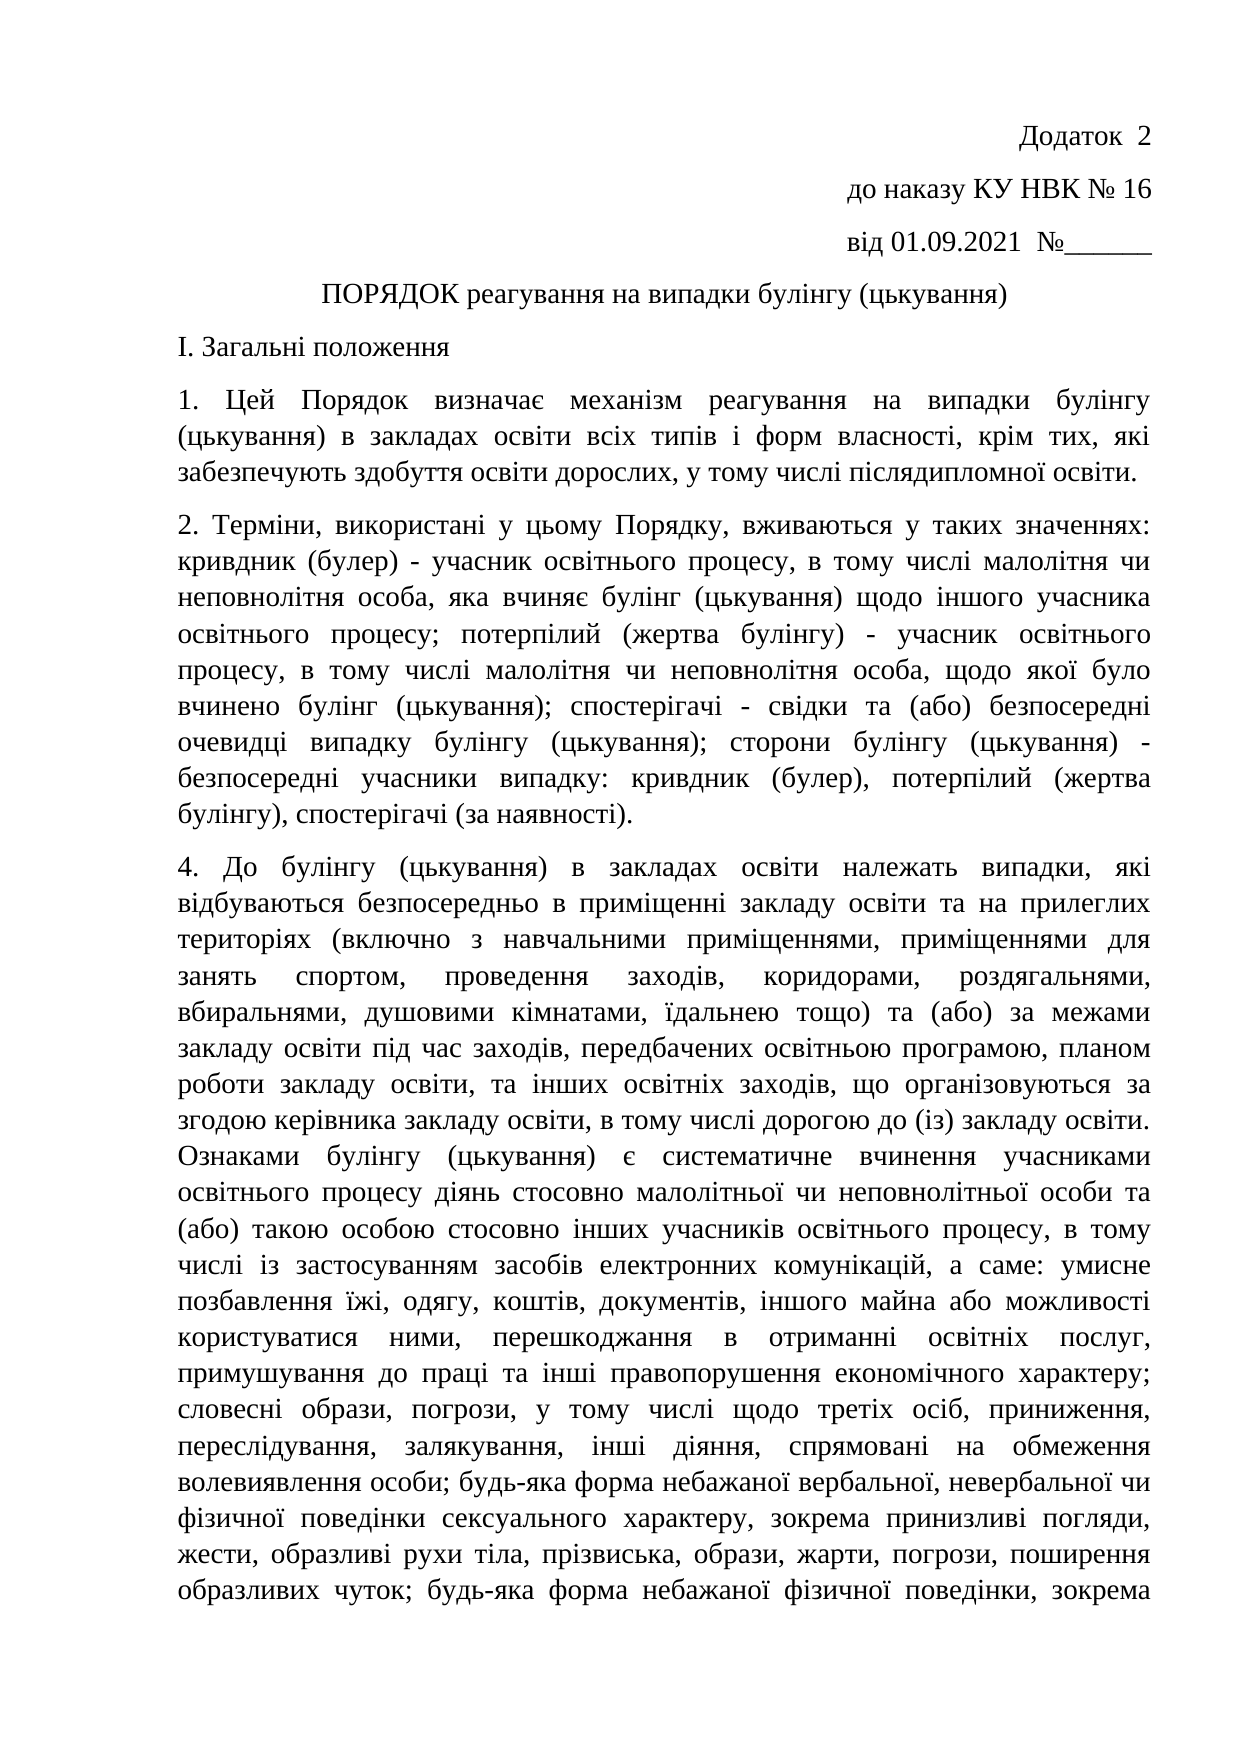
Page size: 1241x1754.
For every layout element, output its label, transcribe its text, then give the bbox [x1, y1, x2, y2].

text I. Загальні положення [177, 329, 1152, 363]
text від 01.09.2021 №______ [177, 224, 1152, 257]
text Додаток 2 [177, 118, 1152, 152]
text до наказу КУ НВК № 16 [177, 171, 1152, 204]
text 1. Цей Порядок визначає механізм реагування на випадки булінгу (цькування) в закладах освіти всіх типів і форм власності, крім тих, які забезпечують здобуття освіти дорослих, у тому числі післядипломної освіти. [177, 382, 1152, 488]
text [177, 849, 1152, 1606]
text ПОРЯДОК реагування на випадки булінгу (цькування) [177, 277, 1152, 310]
text 2. Терміни, використані у цьому Порядку, вживаються у таких значеннях: кривдник (булер) - учасник освітнього процесу, в тому числі малолітня чи неповнолітня особа, яка вчиняє булінг (цькування) щодо іншого учасника освітнього процесу; потерпілий (жертва булінгу) - учасник освітнього процесу, в тому числі малолітня чи неповнолітня особа, щодо якої було вчинено булінг (цькування); спостерігачі - свідки та (або) безпосередні очевидці випадку булінгу (цькування); сторони булінгу (цькування) - безпосередні учасники випадку: кривдник (булер), потерпілий (жертва булінгу), спостерігачі (за наявності). [177, 507, 1152, 830]
